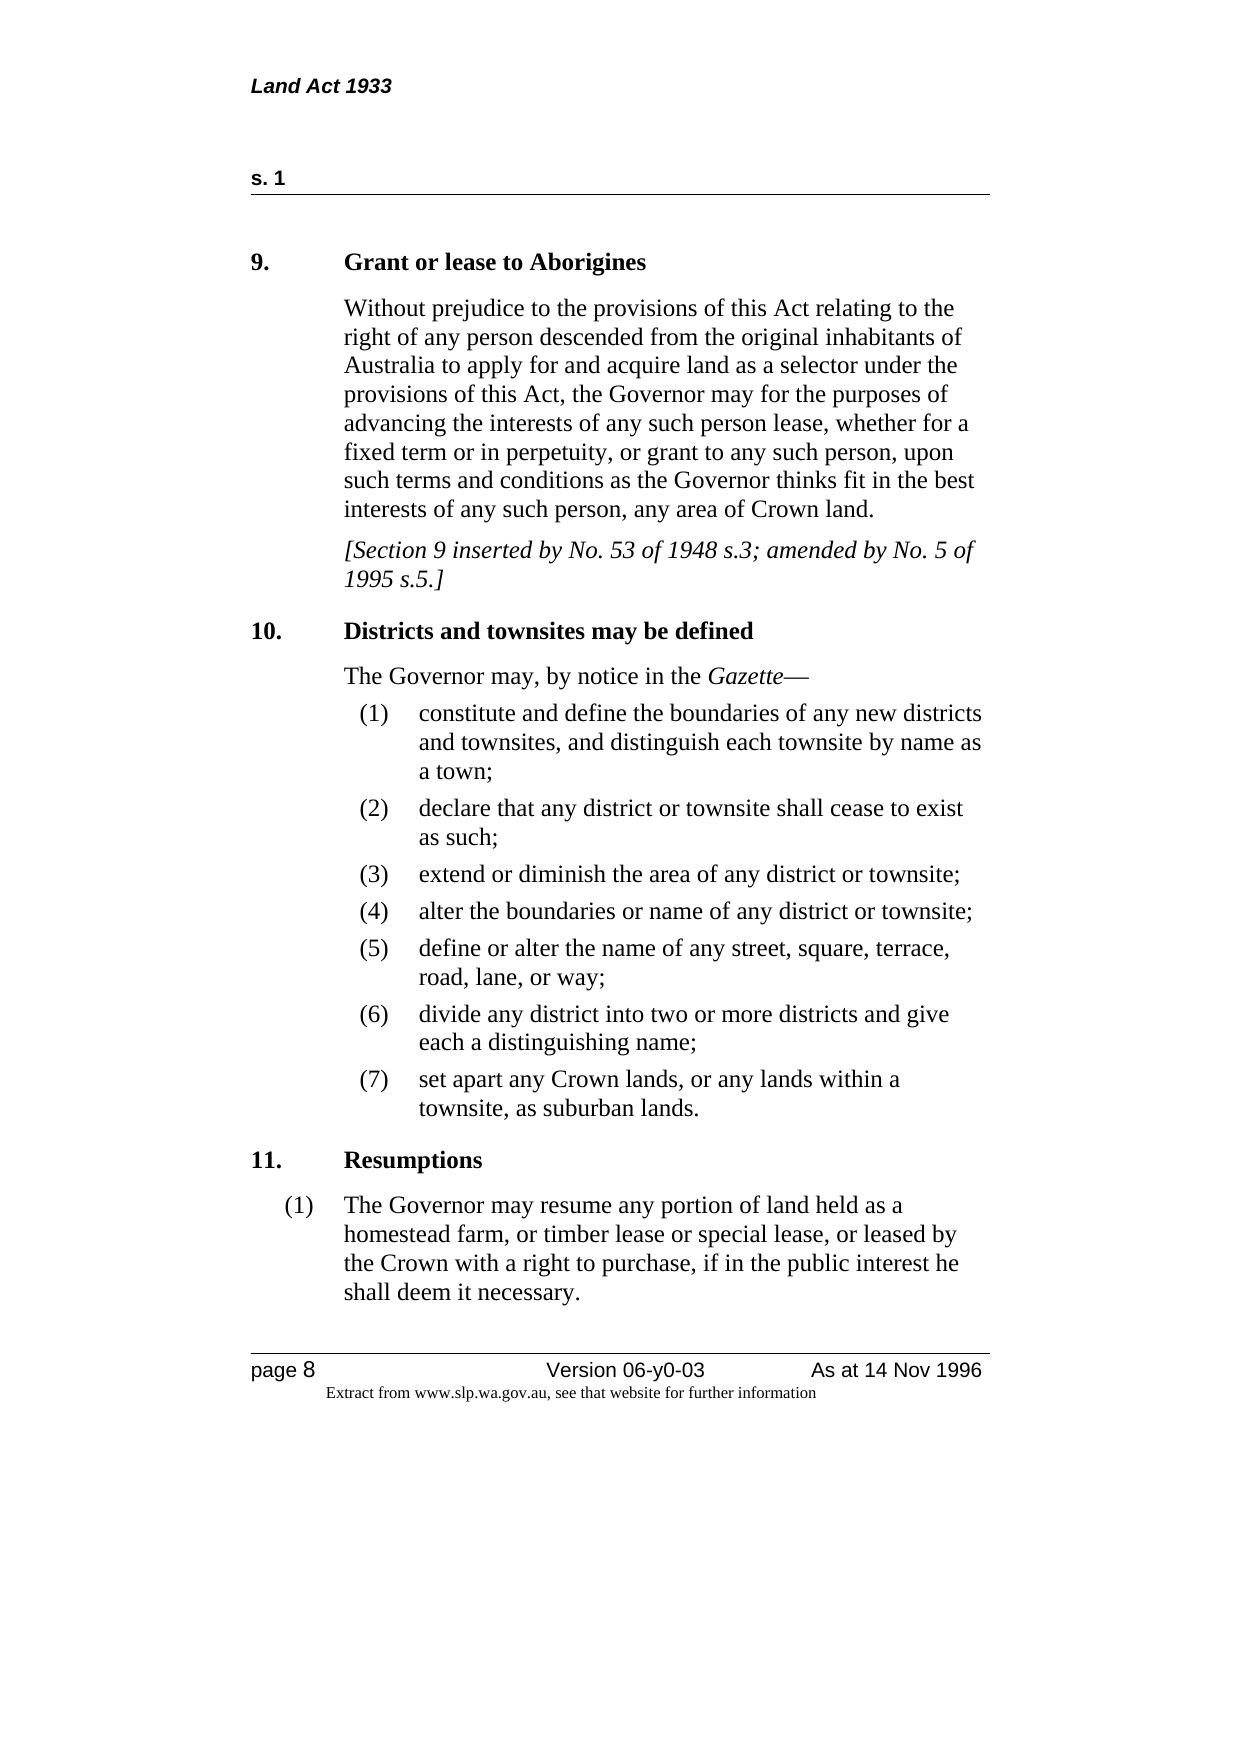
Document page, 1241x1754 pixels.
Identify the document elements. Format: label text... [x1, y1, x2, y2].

subtitle 9. Grant or lease to Aborigines [251, 247, 990, 276]
text (7) set apart any Crown lands, or any lands within a townsite, as suburban lands. [251, 1064, 990, 1122]
text (3) extend or diminish the area of any district or townsite; [251, 859, 990, 887]
text (5) define or alter the name of any street, square, terrace, road, lane, or way; [251, 933, 990, 990]
text (6) divide any district into two or more districts and give each a distinguishing name; [251, 999, 990, 1056]
text (1) constitute and define the boundaries of any new districts and townsites, and distinguish each townsite by name as a town; [251, 698, 990, 784]
text The Governor may, by notice in the Gazette— [251, 661, 990, 690]
text [Section 9 inserted by No. 53 of 1948 s.3; amended by No. 5 of 1995 s.5.] [251, 535, 990, 593]
text (1) The Governor may resume any portion of land held as a homestead farm, or timber lease or special lease, or leased by the Crown with a right to purchase, if in the public interest he shall deem it necessary. [251, 1190, 990, 1305]
text (2) declare that any district or townsite shall cease to exist as such; [251, 793, 990, 850]
text Without prejudice to the provisions of this Act relating to the right of any person descended from the original inhabitants of Australia to apply for and acquire land as a selector under the provisions of this Act, the Governor may for the purposes of advancing the interests of any such person lease, whether for a fixed term or in perpetuity, or grant to any such person, upon such terms and conditions as the Governor thinks fit in the best interests of any such person, any area of Crown land. [251, 293, 990, 523]
subtitle 10. Districts and townsites may be defined [251, 616, 990, 644]
text (4) alter the boundaries or name of any district or townsite; [251, 896, 990, 924]
subtitle 11. Resumptions [251, 1145, 990, 1174]
